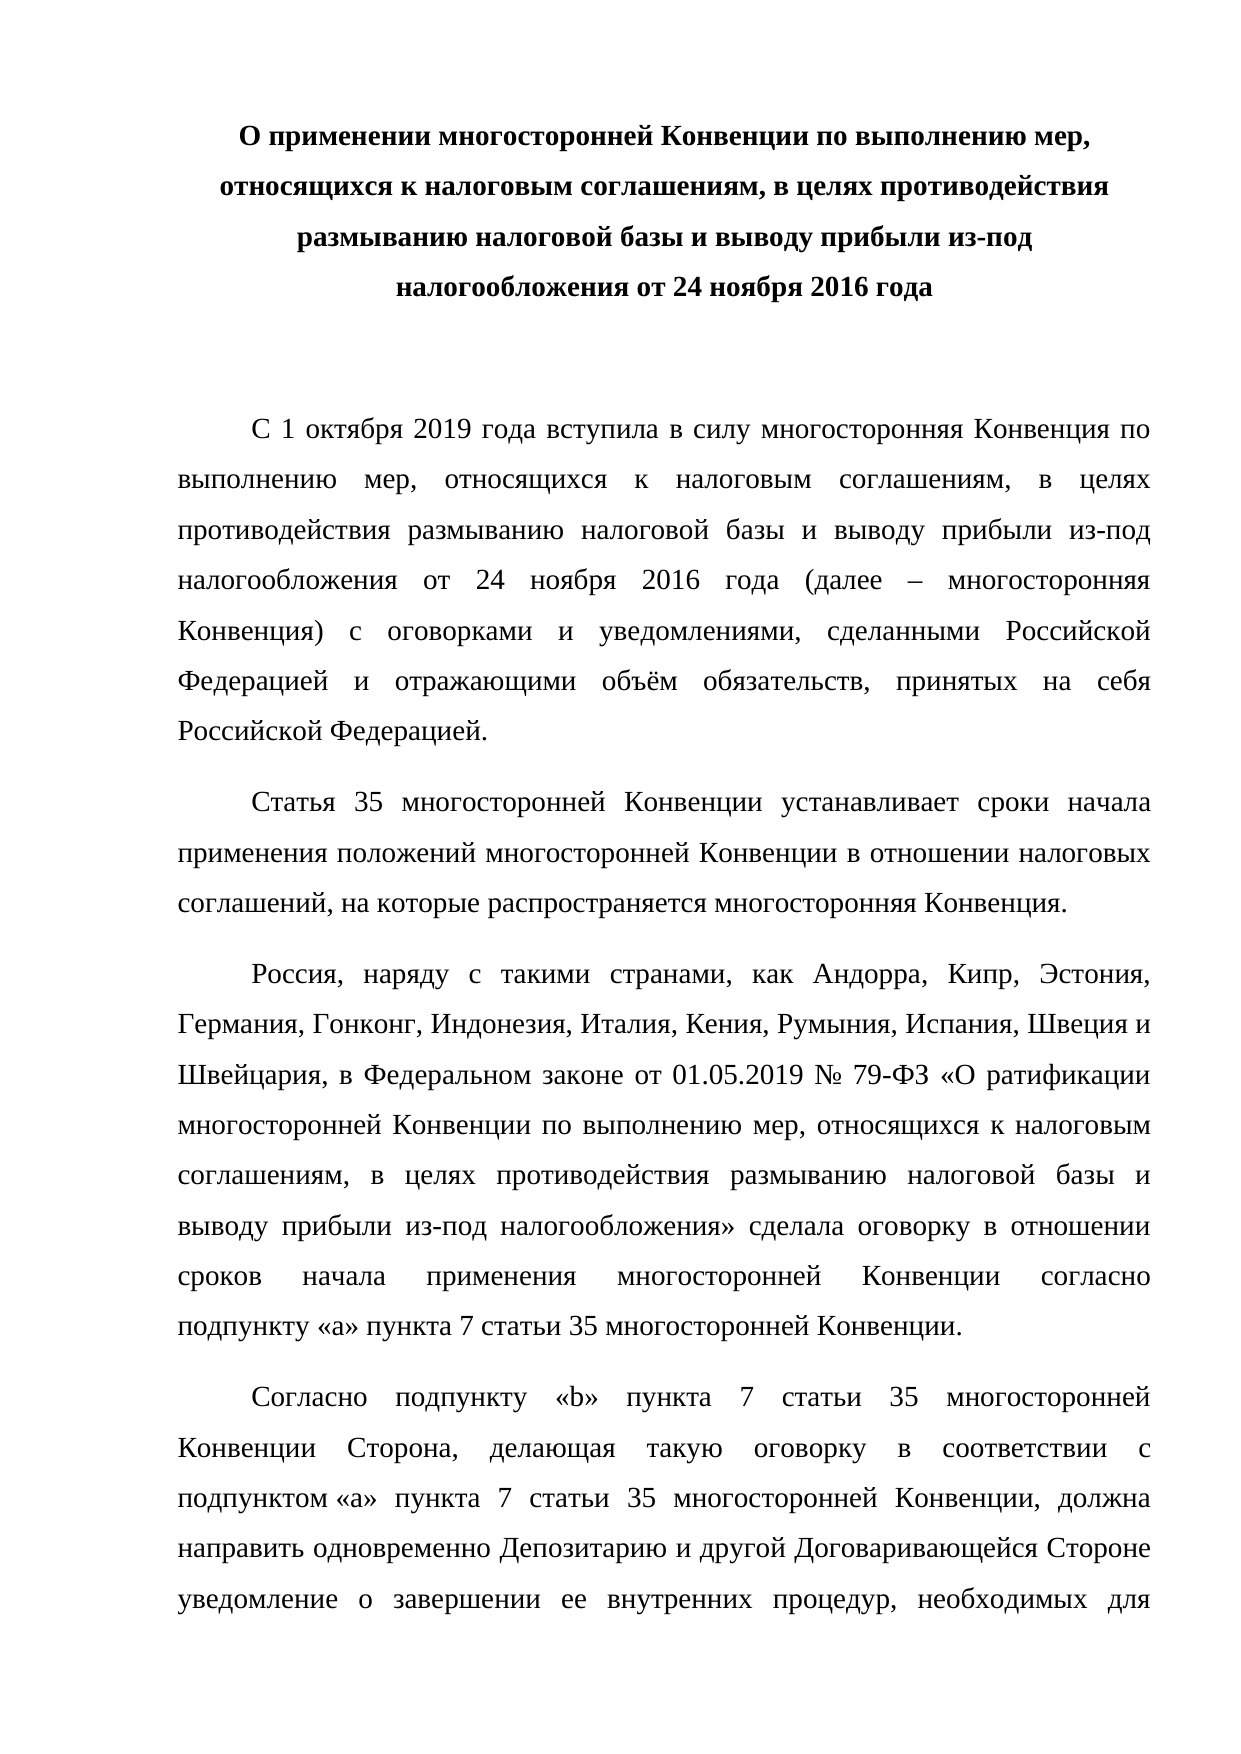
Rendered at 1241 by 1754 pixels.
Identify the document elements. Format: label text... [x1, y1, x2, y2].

text Статья 35 многосторонней Конвенции устанавливает сроки начала применения положений многосторонней Конвенции в отношении налоговых соглашений, на которые распространяется многосторонняя Конвенция. [177, 784, 1152, 918]
text Россия, наряду с такими странами, как Андорра, Кипр, Эстония, Германия, Гонконг, Индонезия, Италия, Кения, Румыния, Испания, Швеция и Швейцария, в Федеральном законе от 01.05.2019 № 79-ФЗ «О ратификации многосторонней Конвенции по выполнению мер, относящихся к налоговым соглашениям, в целях противодействия размыванию налоговой базы и выводу прибыли из-под налогообложения» сделала оговорку в отношении сроков начала применения многосторонней Конвенции согласно подпункту «а» пункта 7 статьи 35 многосторонней Конвенции. [177, 956, 1152, 1342]
text О применении многосторонней Конвенции по выполнению мер, относящихся к налоговым соглашениям, в целях противодействия размыванию налоговой базы и выводу прибыли из-под налогообложения от 24 ноября 2016 года [177, 118, 1152, 303]
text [177, 1379, 1152, 1614]
text С 1 октября 2019 года вступила в силу многосторонняя Конвенция по выполнению мер, относящихся к налоговым соглашениям, в целях противодействия размыванию налоговой базы и выводу прибыли из-под налогообложения от 24 ноября 2016 года (далее – многосторонняя Конвенция) с оговорками и уведомлениями, сделанными Российской Федерацией и отражающими объём обязательств, принятых на себя Российской Федерацией. [177, 411, 1152, 747]
